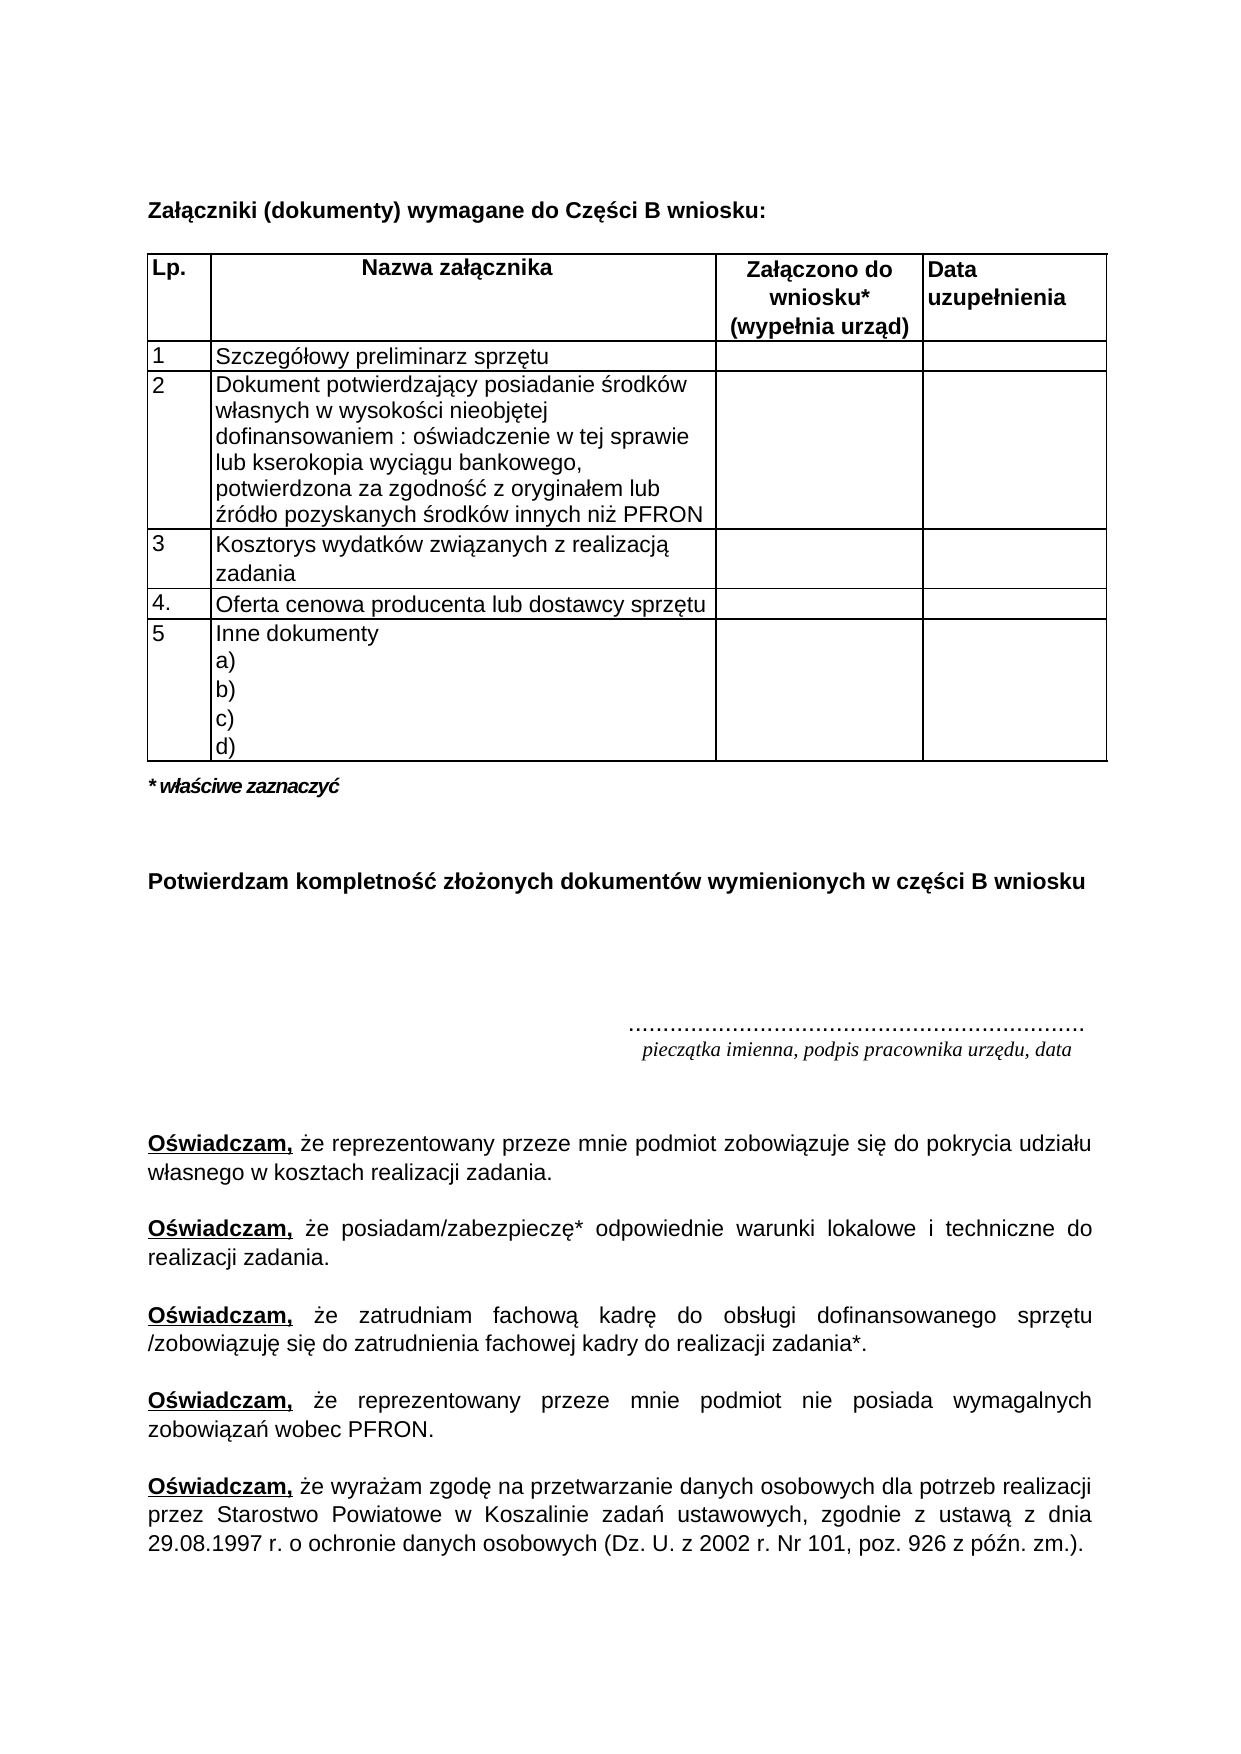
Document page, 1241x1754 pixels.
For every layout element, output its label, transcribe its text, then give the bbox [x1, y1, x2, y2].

text Oświadczam, że reprezentowany przeze mnie podmiot zobowiązuje się do pokrycia udziału własnego w kosztach realizacji zadania. [148, 1129, 1093, 1186]
table_cell [717, 620, 922, 760]
table_header Nazwa załącznika [212, 255, 715, 340]
text Oświadczam, że zatrudniam fachową kadrę do obsługi dofinansowanego sprzętu /zobowiązuję się do zatrudnienia fachowej kadry do realizacji zadania*. [148, 1301, 1093, 1358]
table_cell Inne dokumenty a) b) c) d) [212, 620, 715, 760]
table_header Załączono do wniosku* (wypełnia urząd) [717, 255, 922, 340]
table_cell [924, 530, 1106, 588]
table_cell Kosztorys wydatków związanych z realizacją zadania [212, 530, 715, 588]
text pieczątka imienna, podpis pracownika urzędu, data [516, 1037, 1093, 1061]
table_cell 4. [148, 589, 210, 618]
table_cell [924, 620, 1106, 760]
text Oświadczam, że reprezentowany przeze mnie podmiot nie posiada wymagalnych zobowiązań wobec PFRON. [148, 1385, 1093, 1443]
text Oświadczam, że wyrażam zgodę na przetwarzanie danych osobowych dla potrzeb realizacji przez Starostwo Powiatowe w Koszalinie zadań ustawowych, zgodnie z ustawą z dnia 29.08.1997 r. o ochronie danych osobowych (Dz. U. z 2002 r. Nr 101, poz. 926 z późn. zm.). [148, 1472, 1093, 1557]
text Oświadczam, że posiadam/zabezpieczę* odpowiednie warunki lokalowe i techniczne do realizacji zadania. [148, 1214, 1093, 1272]
table_cell Oferta cenowa producenta lub dostawcy sprzętu [212, 589, 715, 618]
table_cell [717, 530, 922, 588]
table_cell [717, 372, 922, 528]
table_cell [924, 589, 1106, 618]
table_cell [924, 342, 1106, 370]
table_cell 2 [148, 372, 210, 528]
table_header Data uzupełnienia [924, 255, 1106, 340]
table_cell Szczegółowy preliminarz sprzętu [212, 342, 715, 370]
text * właściwe zaznaczyć [148, 774, 1093, 798]
table_cell [717, 589, 922, 618]
table_cell [717, 342, 922, 370]
text .................................................................. [628, 1008, 1093, 1037]
text Potwierdzam kompletność złożonych dokumentów wymienionych w części B wniosku [148, 868, 1093, 894]
table_cell 5 [148, 620, 210, 760]
table_header Lp. [148, 255, 210, 340]
table_cell [924, 372, 1106, 528]
table_cell 3 [148, 530, 210, 588]
table_cell 1 [148, 342, 210, 370]
text Załączniki (dokumenty) wymagane do Części B wniosku: [148, 197, 1093, 224]
table_cell Dokument potwierdzający posiadanie środków własnych w wysokości nieobjętej dofinansowaniem : oświadczenie w tej sprawie lub kserokopia wyciągu bankowego, potwierdzona za zgodność z oryginałem lub źródło pozyskanych środków innych niż PFRON [212, 372, 715, 528]
